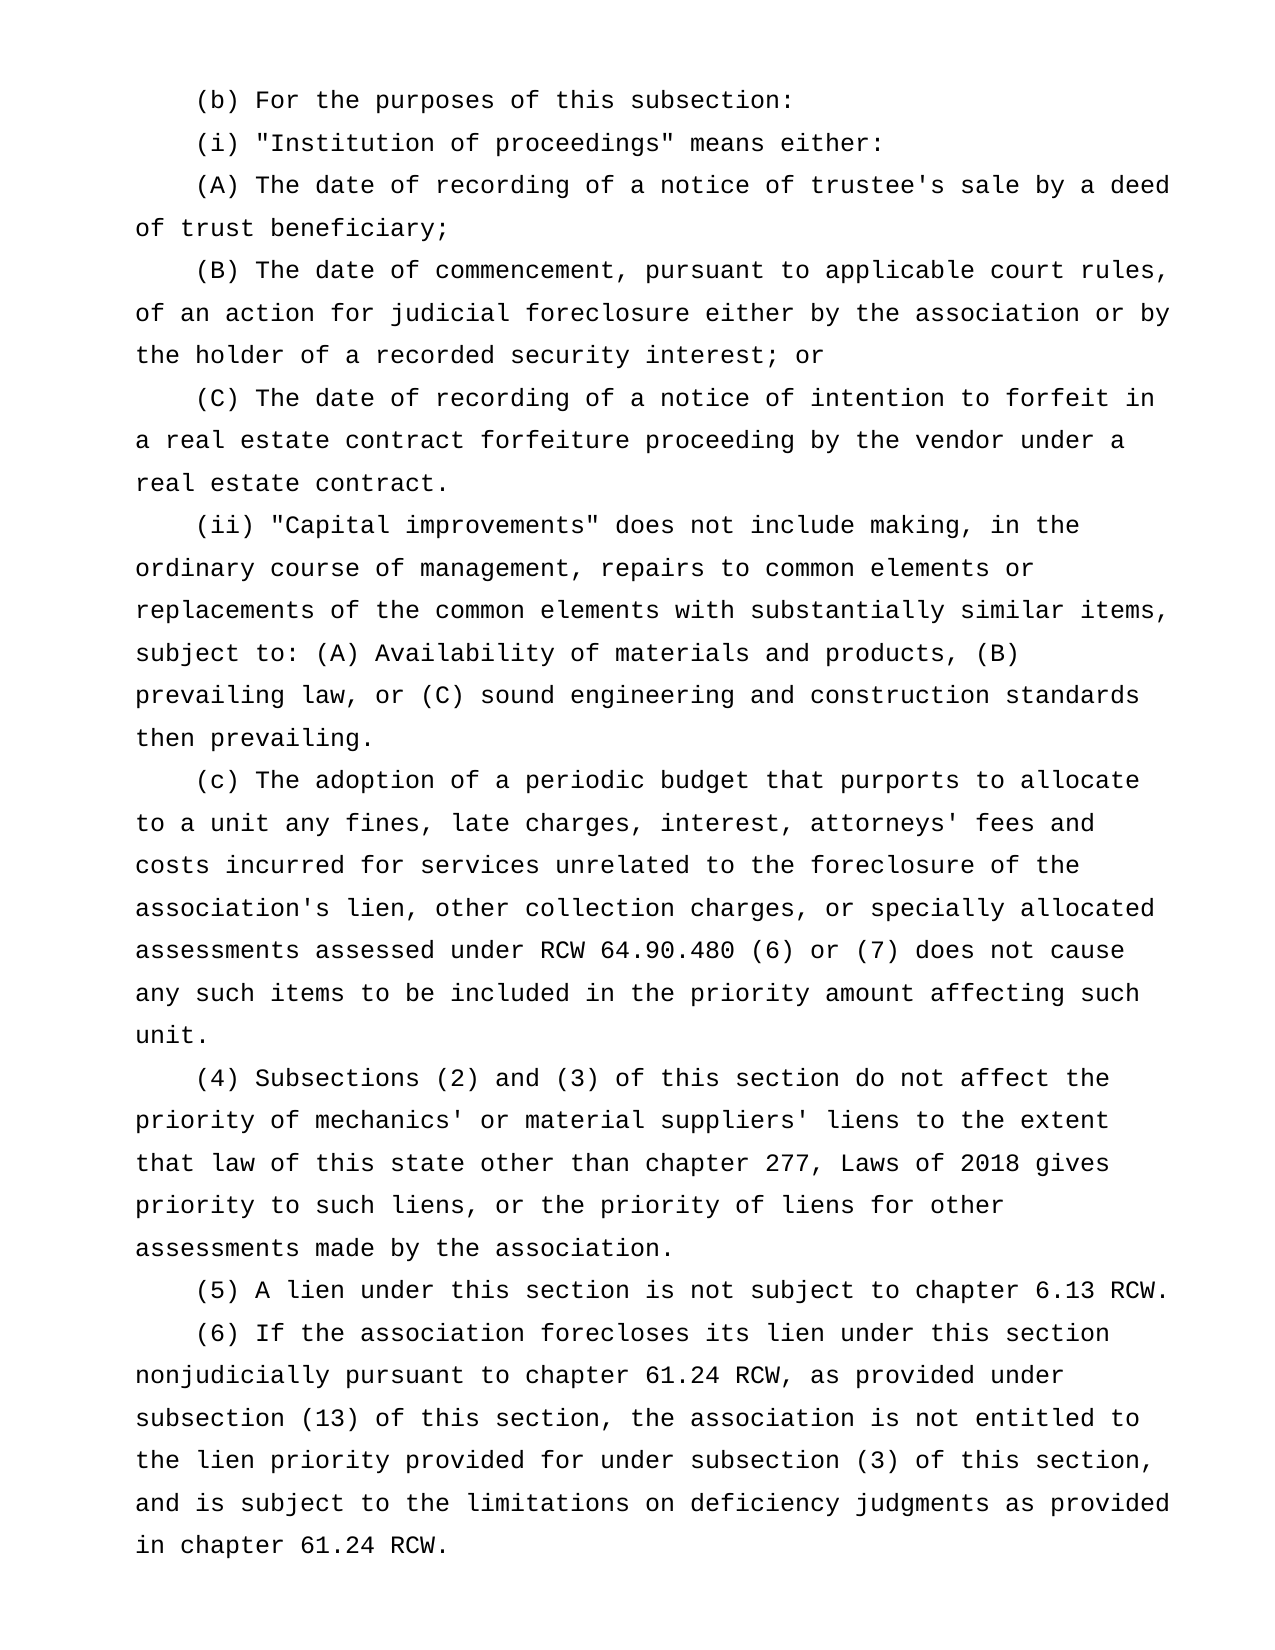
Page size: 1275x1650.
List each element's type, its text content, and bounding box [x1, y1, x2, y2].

text (6) If the association forecloses its lien under this section nonjudicially pursuant to chapter 61.24 RCW, as provided under subsection (13) of this section, the association is not entitled to the lien priority provided for under subsection (3) of this section, and is subject to the limitations on deficiency judgments as provided in chapter 61.24 RCW. [135, 1307, 1170, 1562]
text (4) Subsections (2) and (3) of this section do not affect the priority of mechanics' or material suppliers' liens to the extent that law of this state other than chapter 277, Laws of 2018 gives priority to such liens, or the priority of liens for other assessments made by the association. [135, 1052, 1170, 1265]
text (b) For the purposes of this subsection: [135, 75, 1170, 117]
text (i) "Institution of proceedings" means either: [135, 117, 1170, 160]
text (A) The date of recording of a notice of trustee's sale by a deed of trust beneficiary; [135, 160, 1170, 245]
text (c) The adoption of a periodic budget that purports to allocate to a unit any fines, late charges, interest, attorneys' fees and costs incurred for services unrelated to the foreclosure of the association's lien, other collection charges, or specially allocated assessments assessed under RCW 64.90.480 (6) or (7) does not cause any such items to be included in the priority amount affecting such unit. [135, 755, 1170, 1052]
text (B) The date of commencement, pursuant to applicable court rules, of an action for judicial foreclosure either by the association or by the holder of a recorded security interest; or [135, 245, 1170, 372]
text (5) A lien under this section is not subject to chapter 6.13 RCW. [135, 1265, 1170, 1307]
text (ii) "Capital improvements" does not include making, in the ordinary course of management, repairs to common elements or replacements of the common elements with substantially similar items, subject to: (A) Availability of materials and products, (B) prevailing law, or (C) sound engineering and construction standards then prevailing. [135, 500, 1170, 755]
text (C) The date of recording of a notice of intention to forfeit in a real estate contract forfeiture proceeding by the vendor under a real estate contract. [135, 372, 1170, 500]
